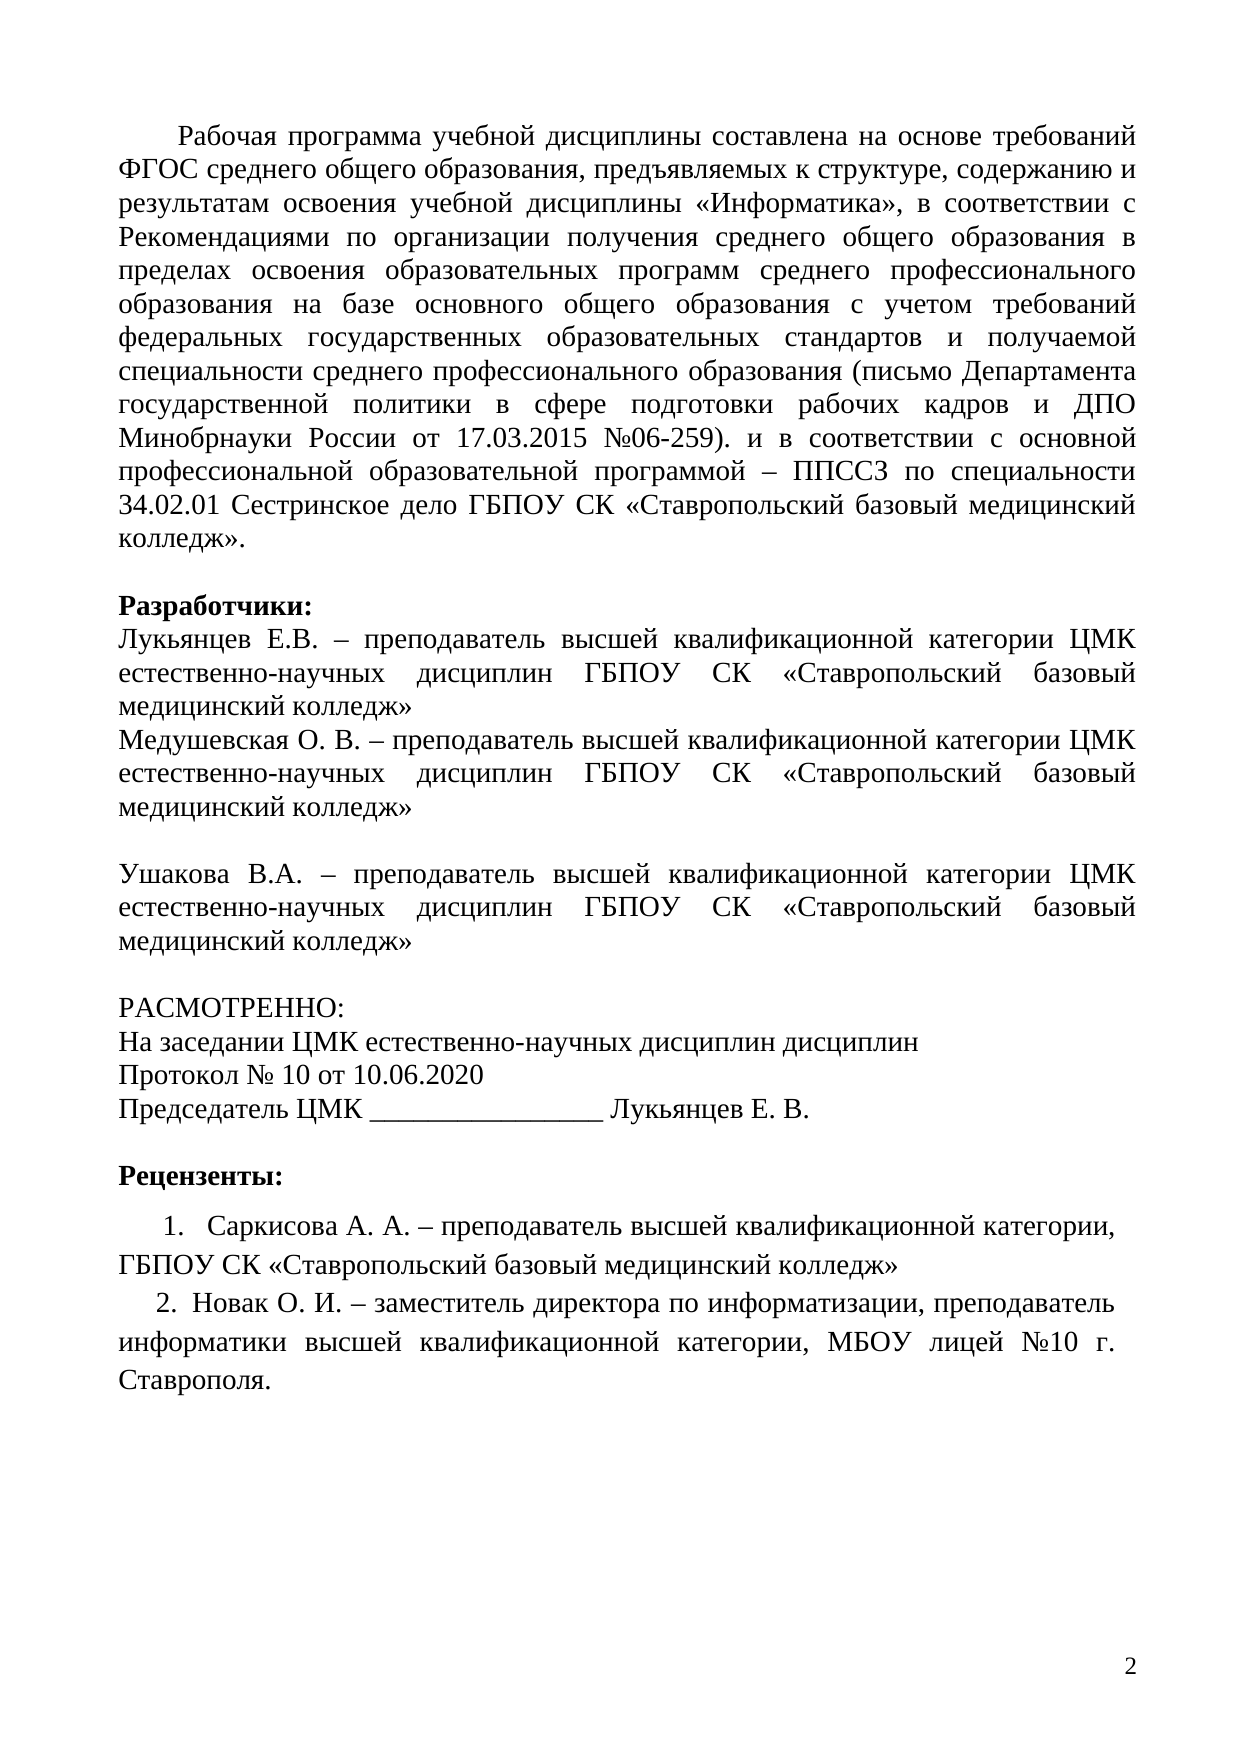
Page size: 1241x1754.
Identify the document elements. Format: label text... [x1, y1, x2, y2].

text На заседании ЦМК естественно-научных дисциплин дисциплин [118, 1024, 1116, 1057]
text Протокол № 10 от 10.06.2020 [118, 1057, 1116, 1091]
list Саркисова А. А. – преподаватель высшей квалификационной категории, ГБПОУ СК «Ставропольский базовый медицинский колледж» [118, 1208, 1116, 1280]
text РАСМОТРЕННО: [118, 990, 1116, 1024]
text Ушакова В.А. – преподаватель высшей квалификационной категории ЦМК естественно-научных дисциплин ГБПОУ СК «Ставропольский базовый медицинский колледж» [118, 856, 1137, 957]
list Новак О. И. – заместитель директора по информатизации, преподаватель информатики высшей квалификационной категории, МБОУ лицей №10 г. Ставрополя. [118, 1285, 1116, 1396]
text Рабочая программа учебной дисциплины составлена на основе требований ФГОС среднего общего образования, предъявляемых к структуре, содержанию и результатам освоения учебной дисциплины «Информатика», в соответствии с Рекомендациями по организации получения среднего общего образования в пределах освоения образовательных программ среднего профессионального образования на базе основного общего образования с учетом требований федеральных государственных образовательных стандартов и получаемой специальности среднего профессионального образования (письмо Департамента государственной политики в сфере подготовки рабочих кадров и ДПО Минобрнауки России от 17.03.2015 №06-259). и в соответствии с основной профессиональной образовательной программой – ППССЗ по специальности 34.02.01 Сестринское дело ГБПОУ СК «Ставропольский базовый медицинский колледж». [118, 118, 1137, 554]
text Рецензенты: [118, 1158, 1116, 1191]
text Разработчики: [118, 588, 1137, 621]
text Лукьянцев Е.В. – преподаватель высшей квалификационной категории ЦМК естественно-научных дисциплин ГБПОУ СК «Ставропольский базовый медицинский колледж» [118, 621, 1137, 722]
text Председатель ЦМК ________________ Лукьянцев Е. В. [118, 1091, 1116, 1124]
text Медушевская О. В. – преподаватель высшей квалификационной категории ЦМК естественно-научных дисциплин ГБПОУ СК «Ставропольский базовый медицинский колледж» [118, 722, 1137, 822]
